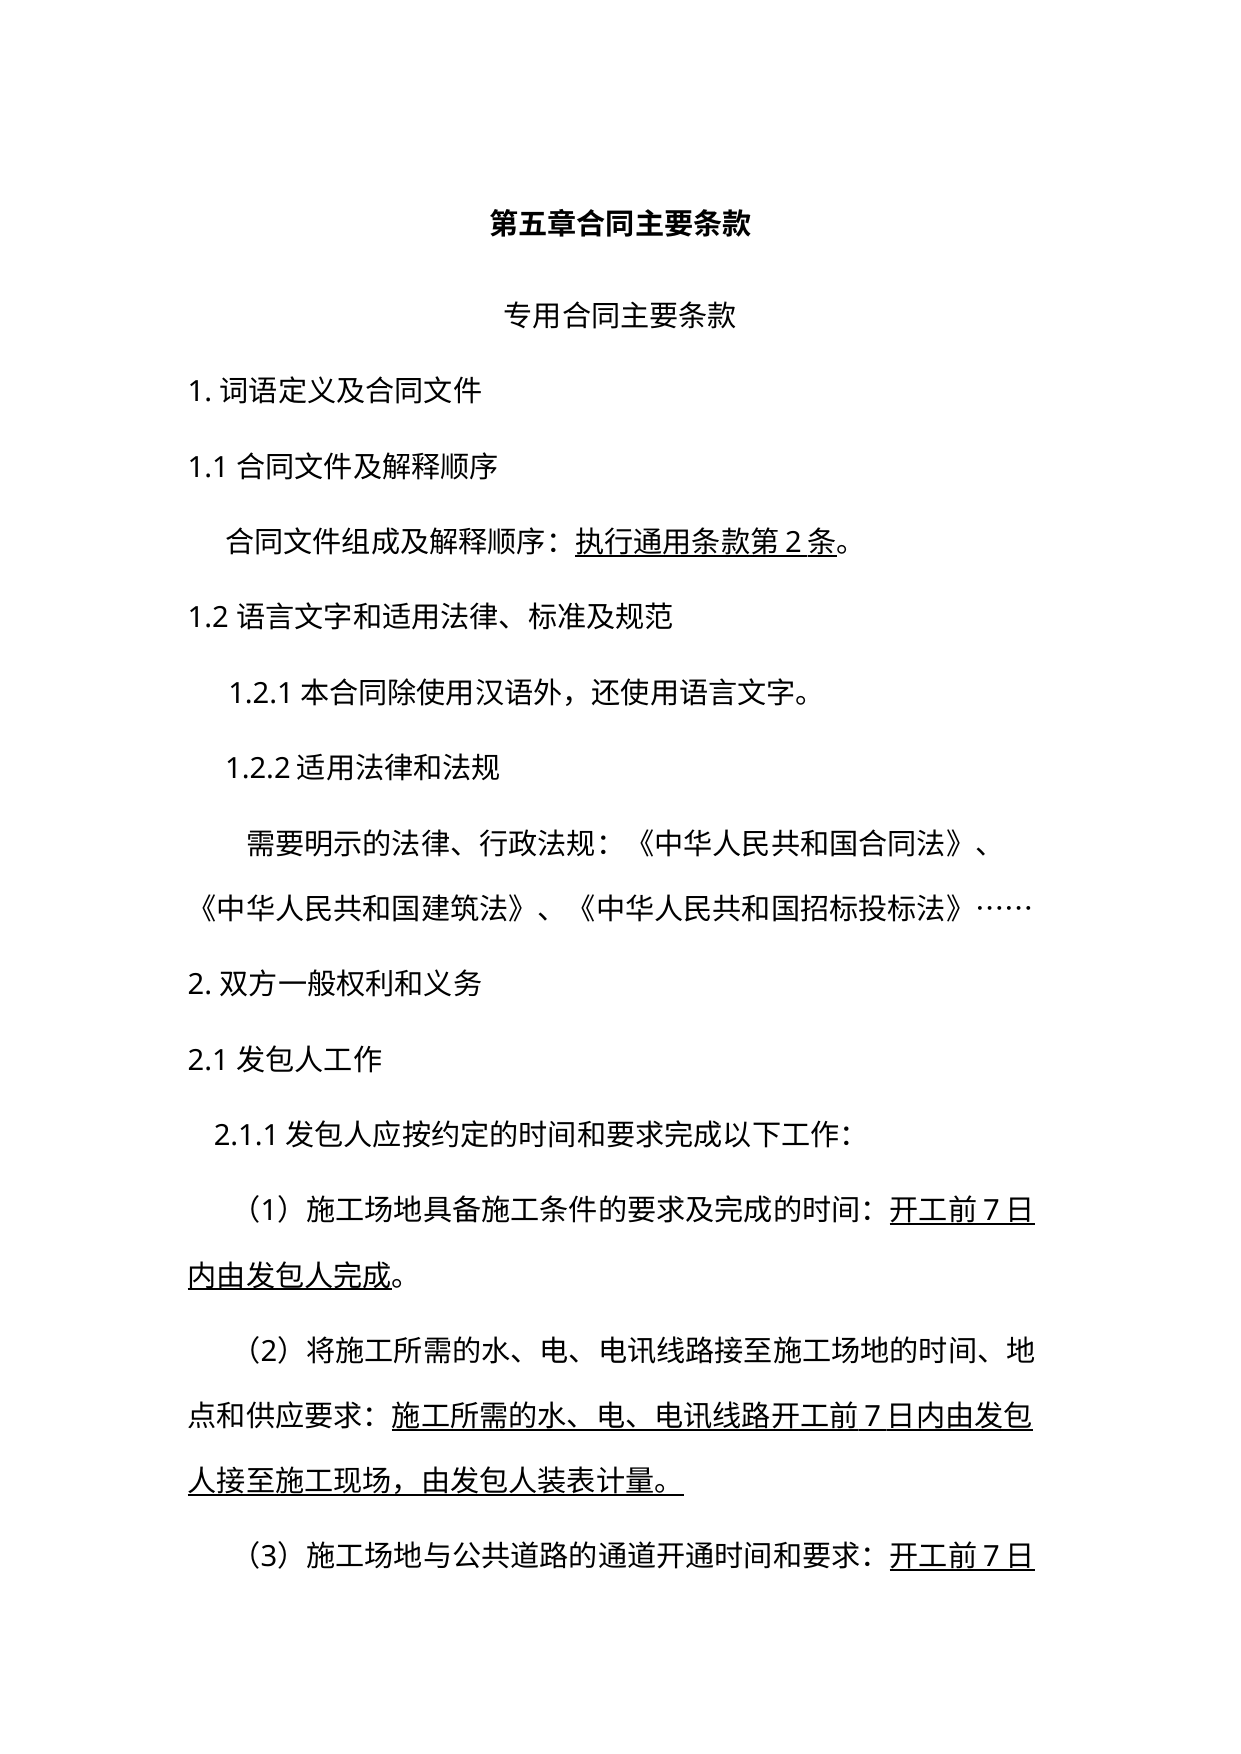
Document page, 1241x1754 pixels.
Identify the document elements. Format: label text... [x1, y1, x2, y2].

text 专用合同主要条款 [187, 281, 1053, 346]
text 2.1 发包人工作 [187, 1025, 1053, 1090]
text 需要明示的法律、行政法规：《中华人民共和国合同法》、《中华人民共和国建筑法》、《中华人民共和国招标投标法》…… [187, 809, 1053, 939]
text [187, 1522, 1053, 1587]
text 1.2.1本合同除使用汉语外，还使用语言文字。 [213, 658, 1053, 723]
text 1.1 合同文件及解释顺序 [187, 432, 1053, 497]
text 合同文件组成及解释顺序：执行通用条款第2条。 [225, 507, 1053, 572]
text 1. 词语定义及合同文件 [187, 357, 1053, 422]
text 1.2 语言文字和适用法律、标准及规范 [187, 583, 1053, 648]
text 1.2.2适用法律和法规 [225, 734, 1053, 799]
text （1）施工场地具备施工条件的要求及完成的时间：开工前7日内由发包人完成。 [187, 1176, 1053, 1306]
text （2）将施工所需的水、电、电讯线路接至施工场地的时间、地点和供应要求：施工所需的水、电、电讯线路开工前7日内由发包人接至施工现场，由发包人装表计量。 [187, 1316, 1053, 1511]
subtitle 第五章合同主要条款 [187, 189, 1053, 254]
text 2.1.1发包人应按约定的时间和要求完成以下工作： [213, 1100, 1053, 1165]
text 2. 双方一般权利和义务 [187, 949, 1053, 1014]
